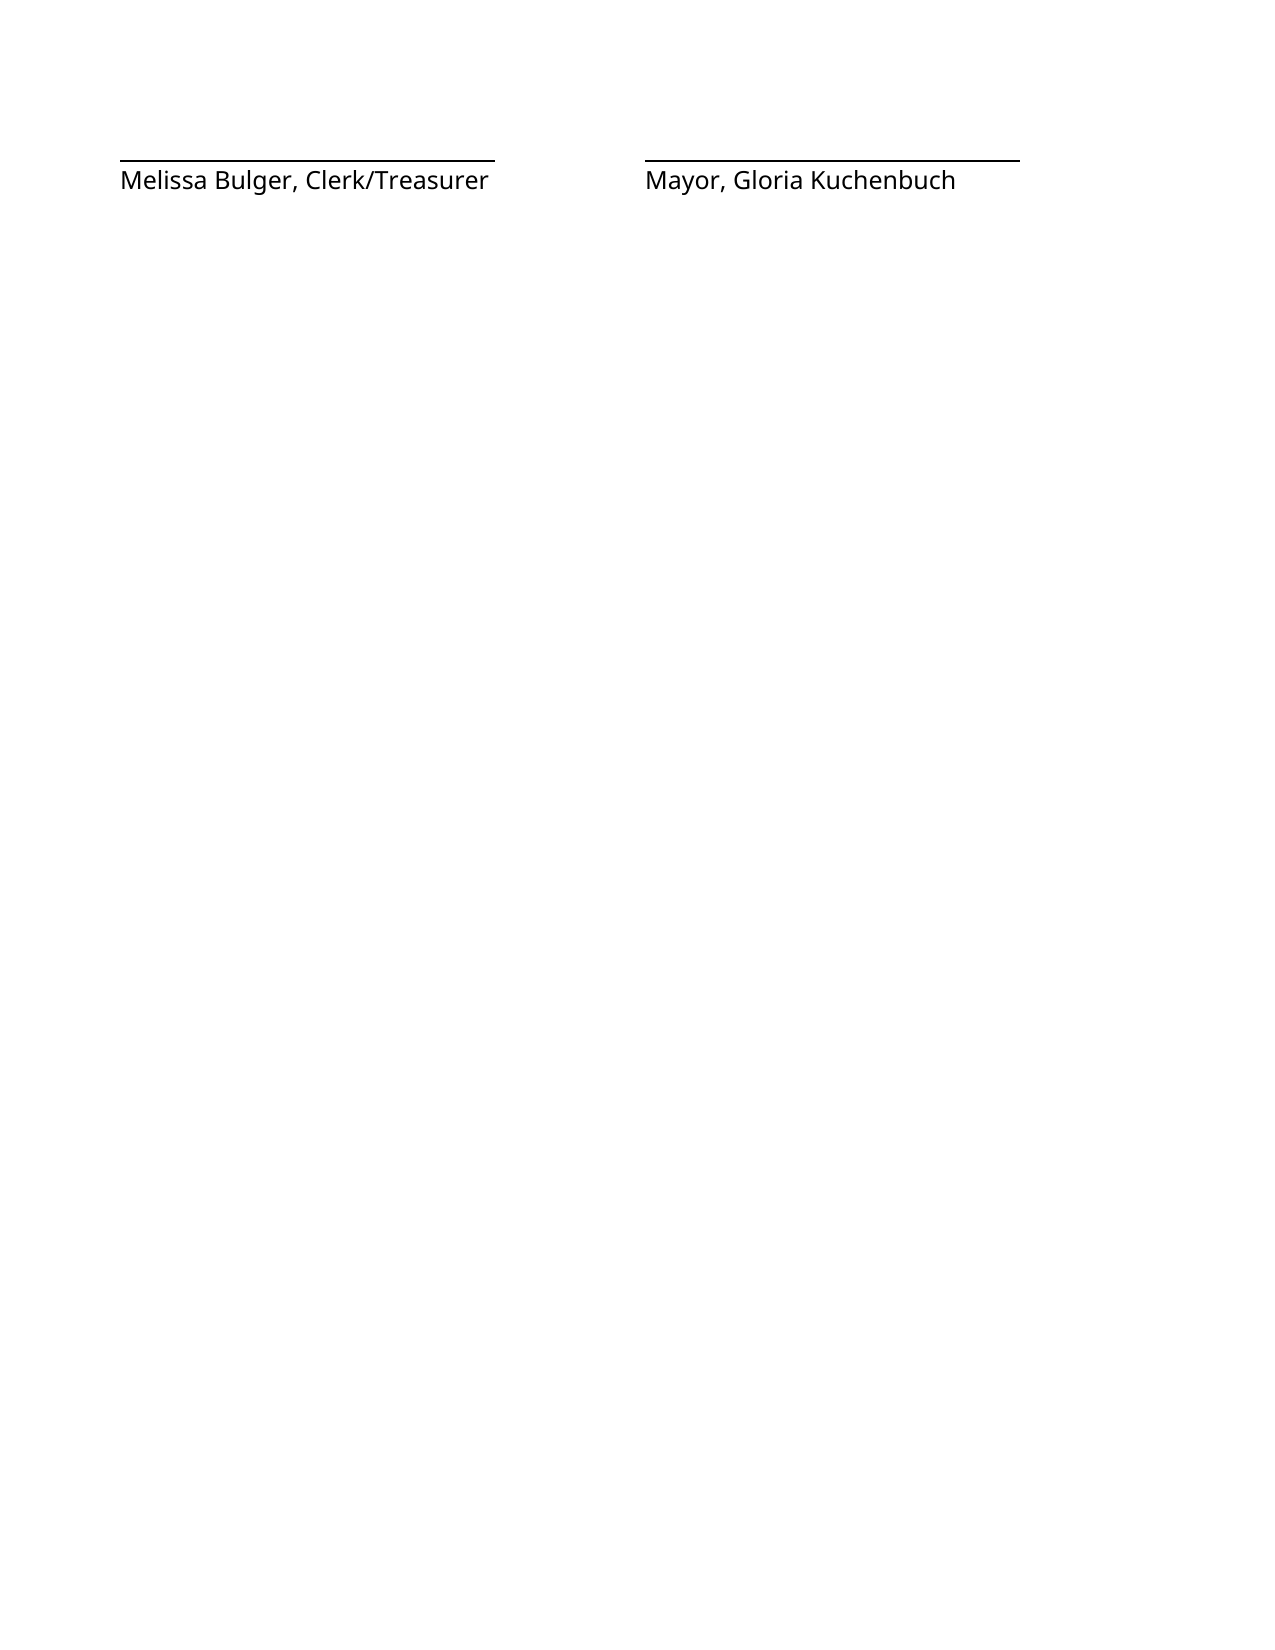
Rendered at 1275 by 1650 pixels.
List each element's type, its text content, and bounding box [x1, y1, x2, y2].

text Melissa Bulger, Clerk/Treasurer Mayor, Gloria Kuchenbuch [120, 163, 1170, 197]
